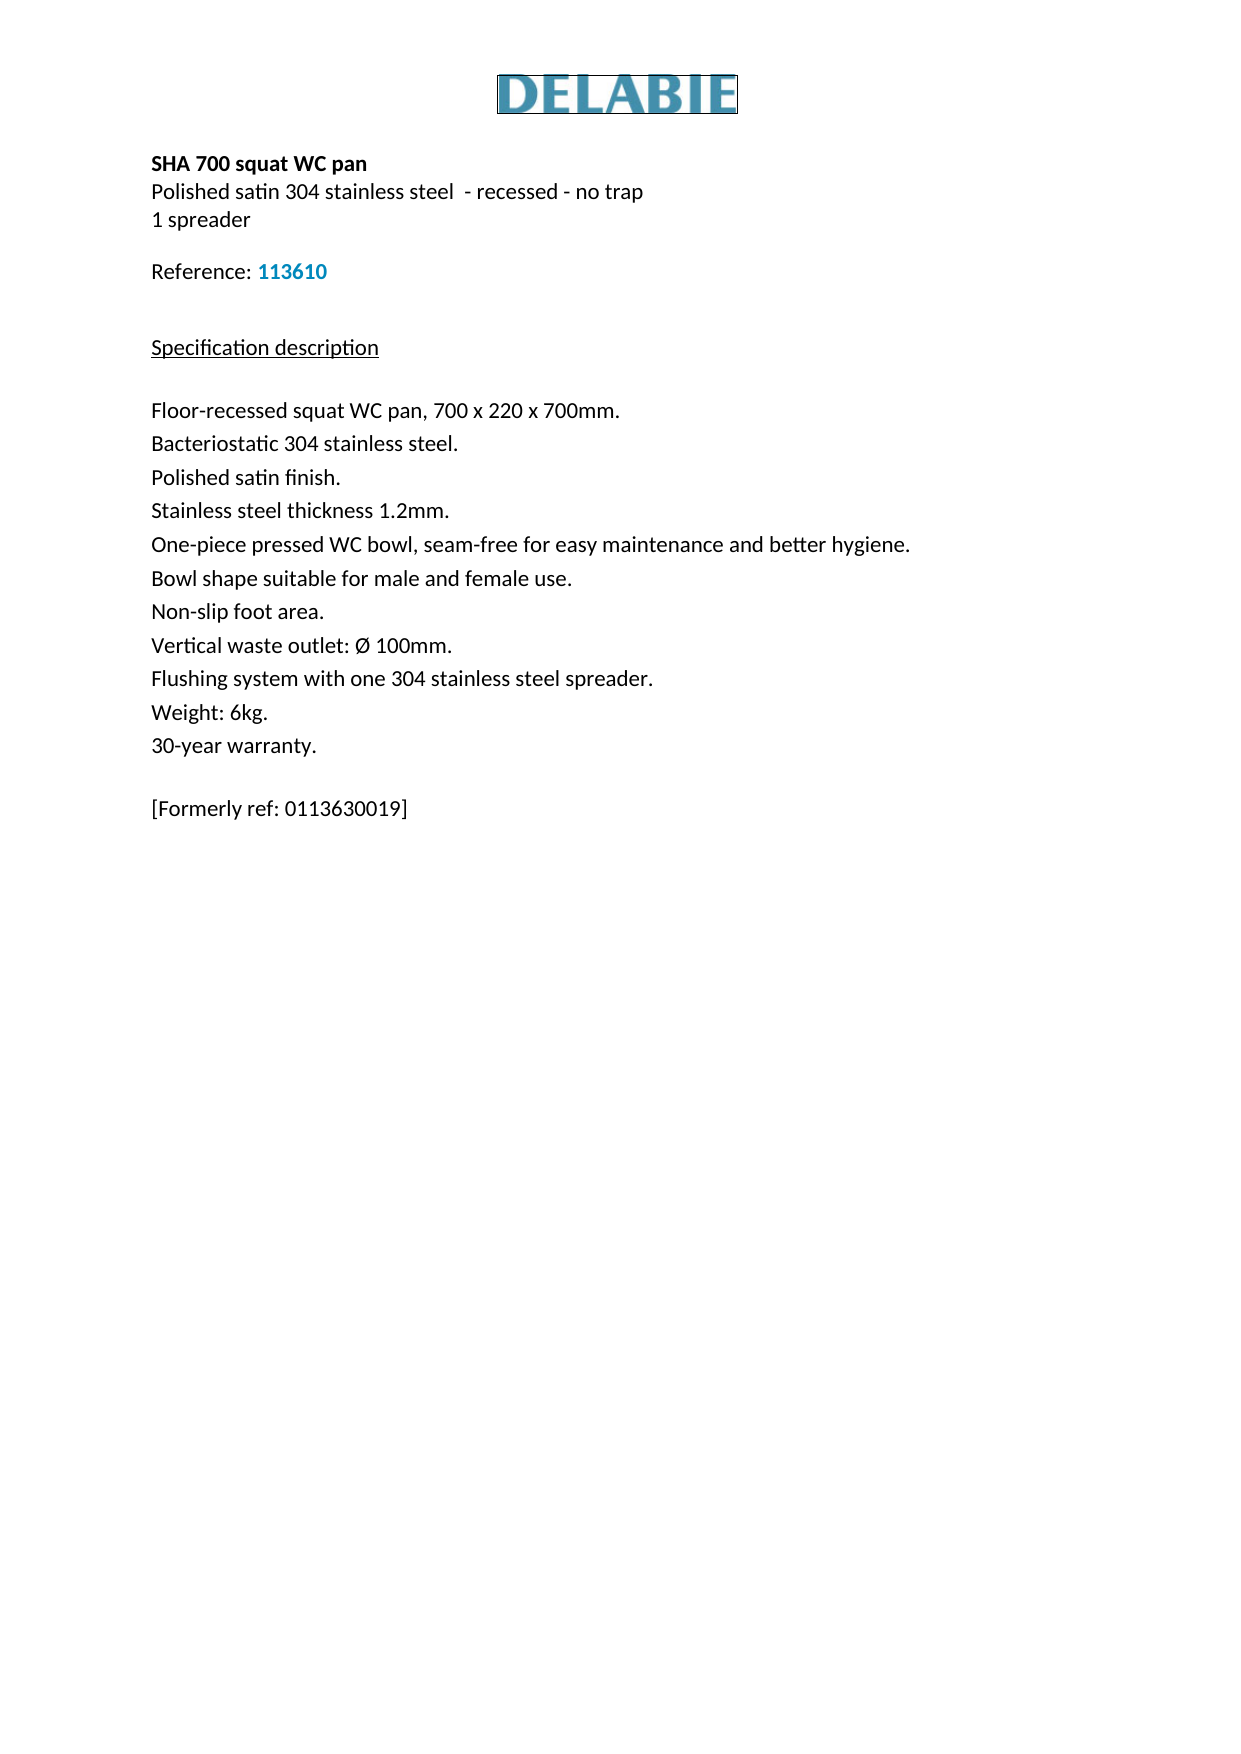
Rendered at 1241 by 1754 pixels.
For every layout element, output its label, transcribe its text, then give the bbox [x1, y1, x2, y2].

text Non-slip foot area. [151, 597, 1084, 625]
text Bacteriostatic 304 stainless steel. [151, 429, 1084, 458]
text Stainless steel thickness 1.2mm. [151, 497, 1084, 525]
text Reference: 113610 [151, 257, 1084, 285]
text Weight: 6kg. [151, 698, 1084, 726]
text Vertical waste outlet: Ø 100mm. [151, 631, 1084, 659]
text 1 spreader [151, 205, 1084, 233]
text SHA 700 squat WC pan [151, 149, 1084, 177]
text [Formerly ref: 0113630019] [151, 794, 1084, 822]
text Polished satin 304 stainless steel - recessed - no trap [151, 177, 1084, 205]
text Bowl shape suitable for male and female use. [151, 564, 1084, 592]
text Polished satin finish. [151, 463, 1084, 491]
picture [498, 76, 737, 113]
text 30-year warranty. [151, 731, 1084, 759]
text Flushing system with one 304 stainless steel spreader. [151, 664, 1084, 692]
text Specification description [151, 333, 1084, 361]
text Floor-recessed squat WC pan, 700 x 220 x 700mm. [151, 396, 1084, 424]
text One-piece pressed WC bowl, seam-free for easy maintenance and better hygiene. [151, 530, 1084, 558]
